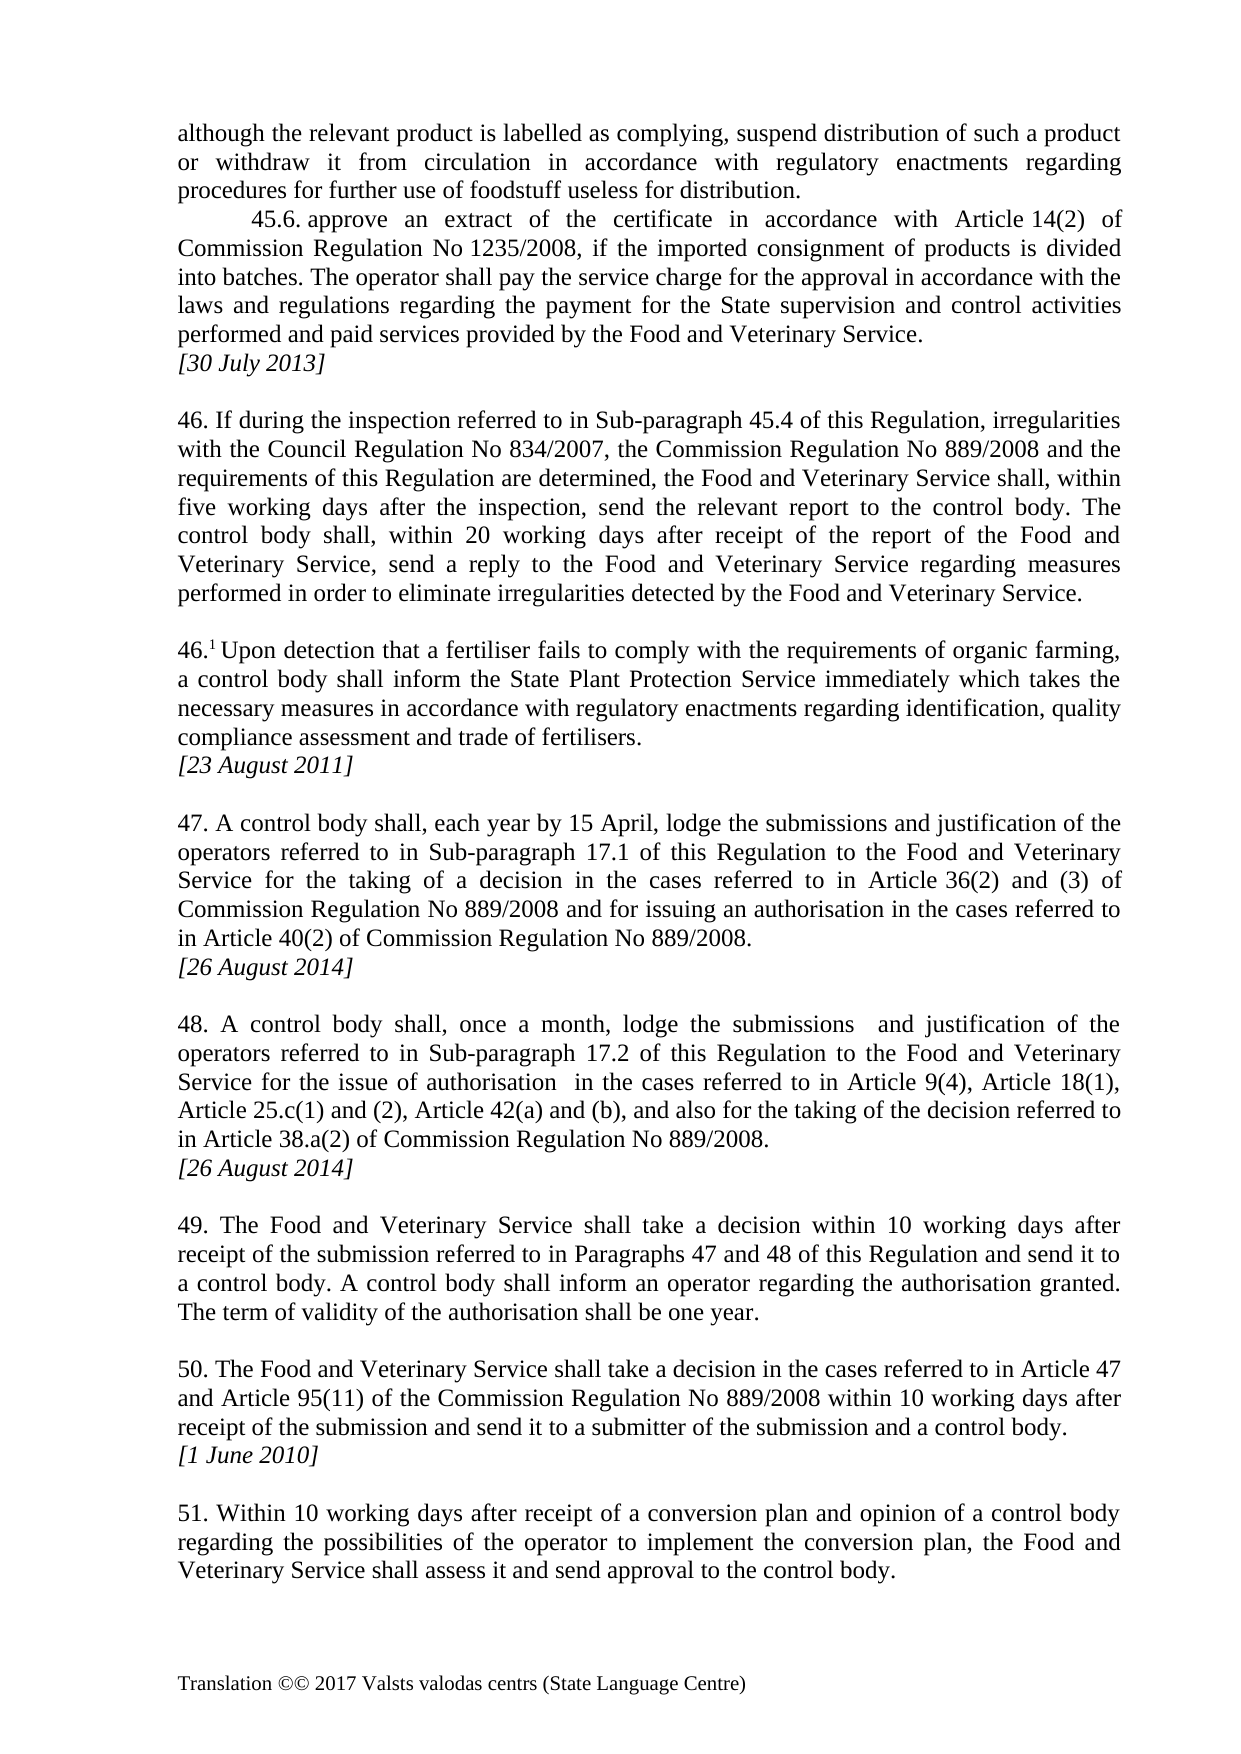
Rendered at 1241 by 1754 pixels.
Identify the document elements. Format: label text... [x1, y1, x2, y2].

text [1 June 2010] [177, 1441, 1122, 1469]
text [30 July 2013] [177, 348, 1122, 377]
text [23 August 2011] [177, 751, 1122, 779]
text [26 August 2014] [177, 952, 1122, 981]
text 48. A control body shall, once a month, lodge the submissions and justification of the operators referred to in Sub-paragraph 17.2 of this Regulation to the Food and Veterinary Service for the issue of authorisation in the cases referred to in Article 9(4), Article 18(1), Article 25.c(1) and (2), Article 42(a) and (b), and also for the taking of the decision referred to in Article 38.a(2) of Commission Regulation No 889/2008. [177, 1009, 1122, 1153]
text 47. A control body shall, each year by 15 April, lodge the submissions and justification of the operators referred to in Sub-paragraph 17.1 of this Regulation to the Food and Veterinary Service for the taking of a decision in the cases referred to in Article 36(2) and (3) of Commission Regulation No 889/2008 and for issuing an authorisation in the cases referred to in Article 40(2) of Commission Regulation No 889/2008. [177, 808, 1122, 952]
text 46. If during the inspection referred to in Sub-paragraph 45.4 of this Regulation, irregularities with the Council Regulation No 834/2007, the Commission Regulation No 889/2008 and the requirements of this Regulation are determined, the Food and Veterinary Service shall, within five working days after the inspection, send the relevant report to the control body. The control body shall, within 20 working days after receipt of the report of the Food and Veterinary Service, send a reply to the Food and Veterinary Service regarding measures performed in order to eliminate irregularities detected by the Food and Veterinary Service. [177, 406, 1122, 607]
text 51. Within 10 working days after receipt of a conversion plan and opinion of a control body regarding the possibilities of the operator to implement the conversion plan, the Food and Veterinary Service shall assess it and send approval to the control body. [177, 1498, 1122, 1584]
text [26 August 2014] [177, 1153, 1122, 1182]
text 50. The Food and Veterinary Service shall take a decision in the cases referred to in Article 47 and Article 95(11) of the Commission Regulation No 889/2008 within 10 working days after receipt of the submission and send it to a submitter of the submission and a control body. [177, 1354, 1122, 1441]
text 45.6. approve an extract of the certificate in accordance with Article 14(2) of Commission Regulation No 1235/2008, if the imported consignment of products is divided into batches. The operator shall pay the service charge for the approval in accordance with the laws and regulations regarding the payment for the State supervision and control activities performed and paid services provided by the Food and Veterinary Service. [177, 204, 1122, 348]
text 49. The Food and Veterinary Service shall take a decision within 10 working days after receipt of the submission referred to in Paragraphs 47 and 48 of this Regulation and send it to a control body. A control body shall inform an operator regarding the authorisation granted. The term of validity of the authorisation shall be one year. [177, 1211, 1122, 1326]
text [177, 118, 1122, 204]
text 46.1 Upon detection that a fertiliser fails to comply with the requirements of organic farming, a control body shall inform the State Plant Protection Service immediately which takes the necessary measures in accordance with regulatory enactments regarding identification, quality compliance assessment and trade of fertilisers. [177, 636, 1122, 751]
